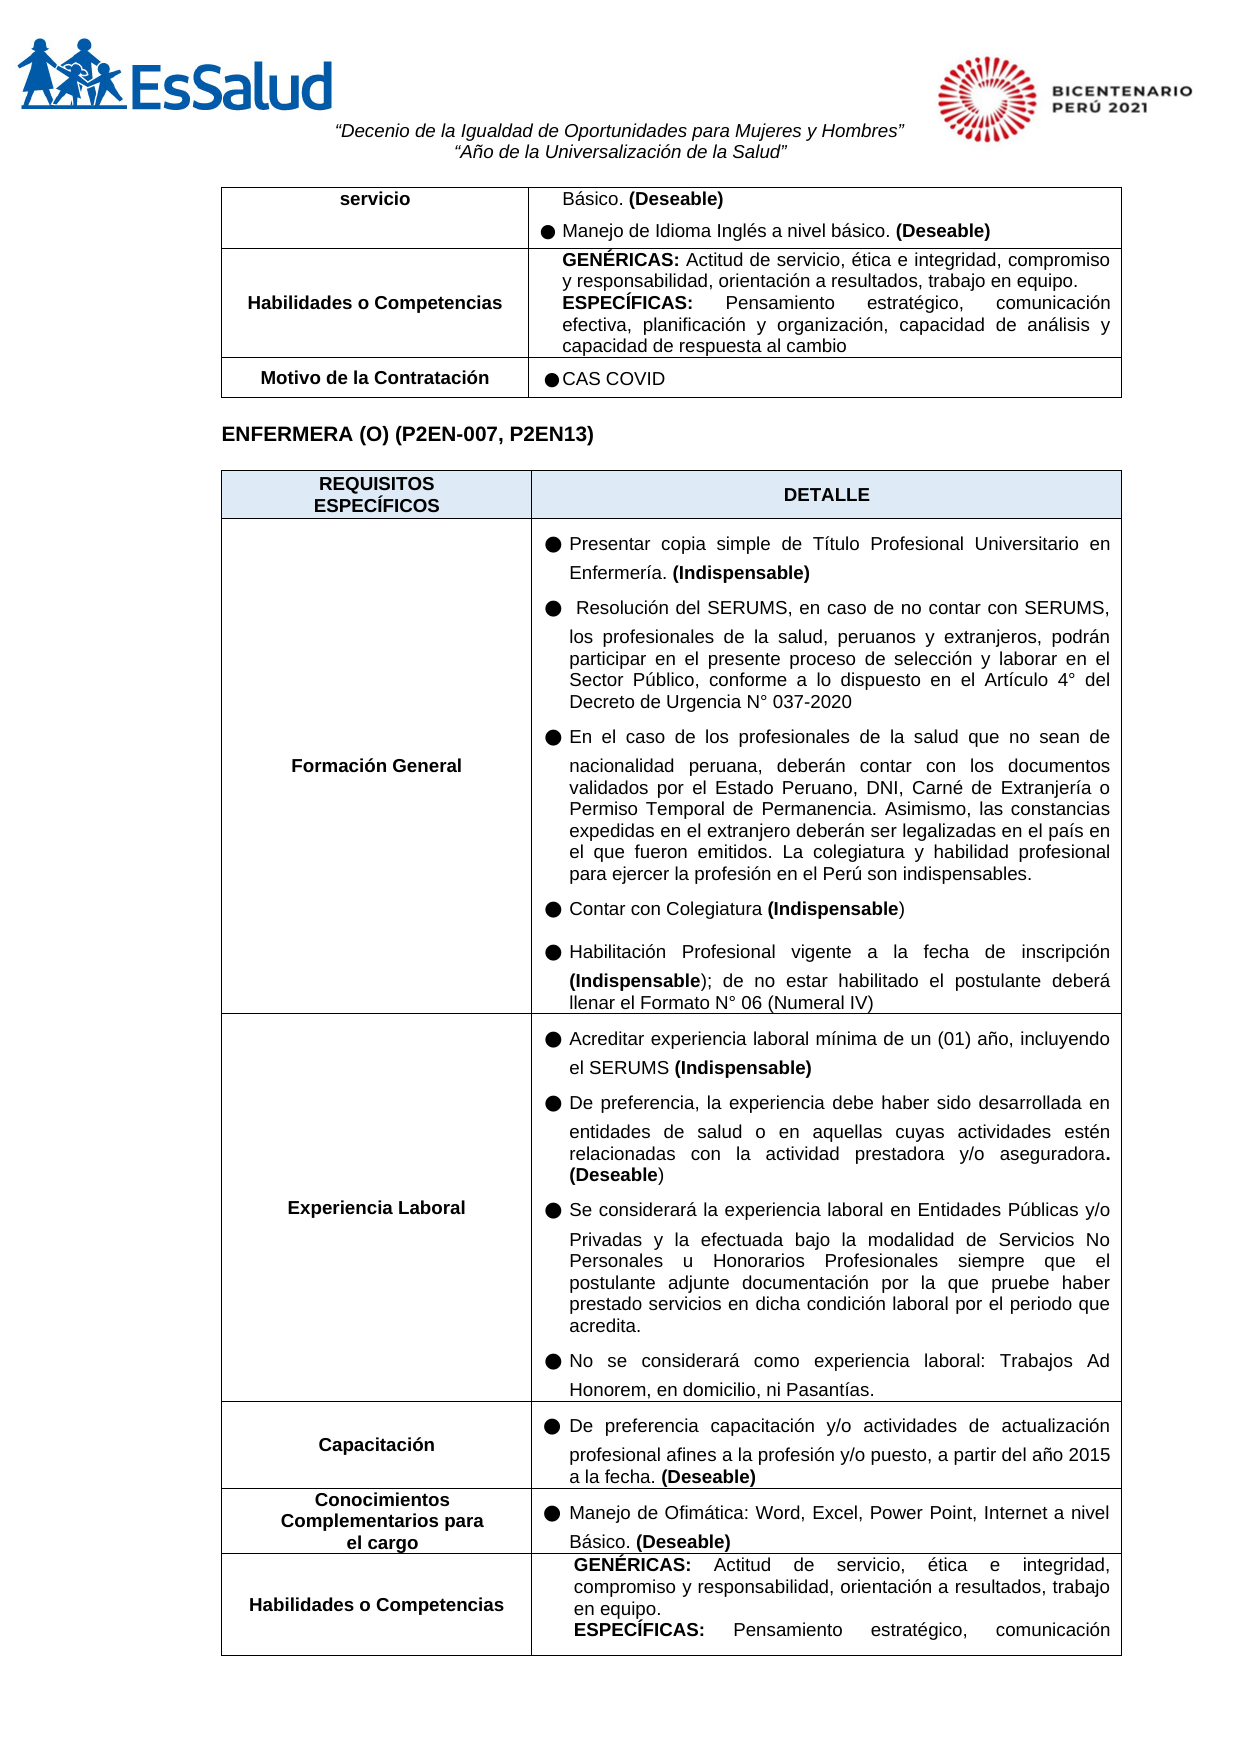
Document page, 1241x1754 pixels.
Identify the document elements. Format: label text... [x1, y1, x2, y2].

table_cell CAS COVID [529, 358, 1121, 397]
table_cell Motivo de la Contratación [222, 358, 528, 397]
table_cell Formación General [222, 519, 531, 1013]
text ENFERMERA (O) (P2EN-007, P2EN13) [221, 422, 1092, 446]
picture [0, 0, 364, 145]
table_cell De preferencia capacitación y/o actividades de actualización profesional afines a la profesión y/o puesto, a partir del año 2015 a la fecha. (Deseable) [532, 1402, 1121, 1487]
table_cell GENÉRICAS: Actitud de servicio, ética e integridad, compromiso y responsabilidad, orientación a resultados, trabajo en equipo. ESPECÍFICAS: Pensamiento estratégico, comunicación efectiva, planificación y organización, capacidad de análisis y capacidad de respuesta al cambio [529, 249, 1121, 357]
table_header REQUISITOS ESPECÍFICOS [222, 471, 531, 518]
table_cell Experiencia Laboral [222, 1014, 531, 1401]
table_cell Presentar copia simple de Título Profesional Universitario en Enfermería. (Indispensable) Resolución del SERUMS, en caso de no contar con SERUMS, los profesionales de la salud, peruanos y extranjeros, podrán participar en el presente proceso de selección y laborar en el Sector Público, conforme a lo dispuesto en el Artículo 4° del Decreto de Urgencia N° 037-2020 En el caso de los profesionales de la salud que no sean de nacionalidad peruana, deberán contar con los documentos validados por el Estado Peruano, DNI, Carné de Extranjería o Permiso Temporal de Permanencia. Asimismo, las constancias expedidas en el extranjero deberán ser legalizadas en el país en el que fueron emitidos. La colegiatura y habilidad profesional para ejercer la profesión en el Perú son indispensables. Contar con Colegiatura (Indispensable) Habilitación Profesional vigente a la fecha de inscripción (Indispensable); de no estar habilitado el postulante deberá llenar el Formato N° 06 (Numeral IV) [532, 519, 1121, 1013]
table_cell Capacitación [222, 1402, 531, 1487]
table_cell Habilidades o Competencias [222, 1554, 531, 1655]
table_cell Conocimientos Complementarios para el cargo [222, 1489, 531, 1553]
table_cell Habilidades o Competencias [222, 249, 528, 357]
table_cell Acreditar experiencia laboral mínima de un (01) año, incluyendo el SERUMS (Indispensable) De preferencia, la experiencia debe haber sido desarrollada en entidades de salud o en aquellas cuyas actividades estén relacionadas con la actividad prestadora y/o aseguradora. (Deseable) Se considerará la experiencia laboral en Entidades Públicas y/o Privadas y la efectuada bajo la modalidad de Servicios No Personales u Honorarios Profesionales siempre que el postulante adjunte documentación por la que pruebe haber prestado servicios en dicha condición laboral por el periodo que acredita. No se considerará como experiencia laboral: Trabajos Ad Honorem, en domicilio, ni Pasantías. [532, 1014, 1121, 1401]
table_cell Manejo de Ofimática: Word, Excel, Power Point, Internet a nivel Básico. (Deseable) [532, 1489, 1121, 1553]
table_header DETALLE [532, 471, 1121, 518]
table_cell Manejo de Ofimática: Word, Excel, Power Point, Internet a nivel Básico. (Deseable) Manejo de Idioma Inglés a nivel básico. (Deseable) [529, 188, 1121, 248]
table_cell Conocimientos complementarios para el servicio [222, 188, 528, 248]
picture [936, 21, 1194, 171]
